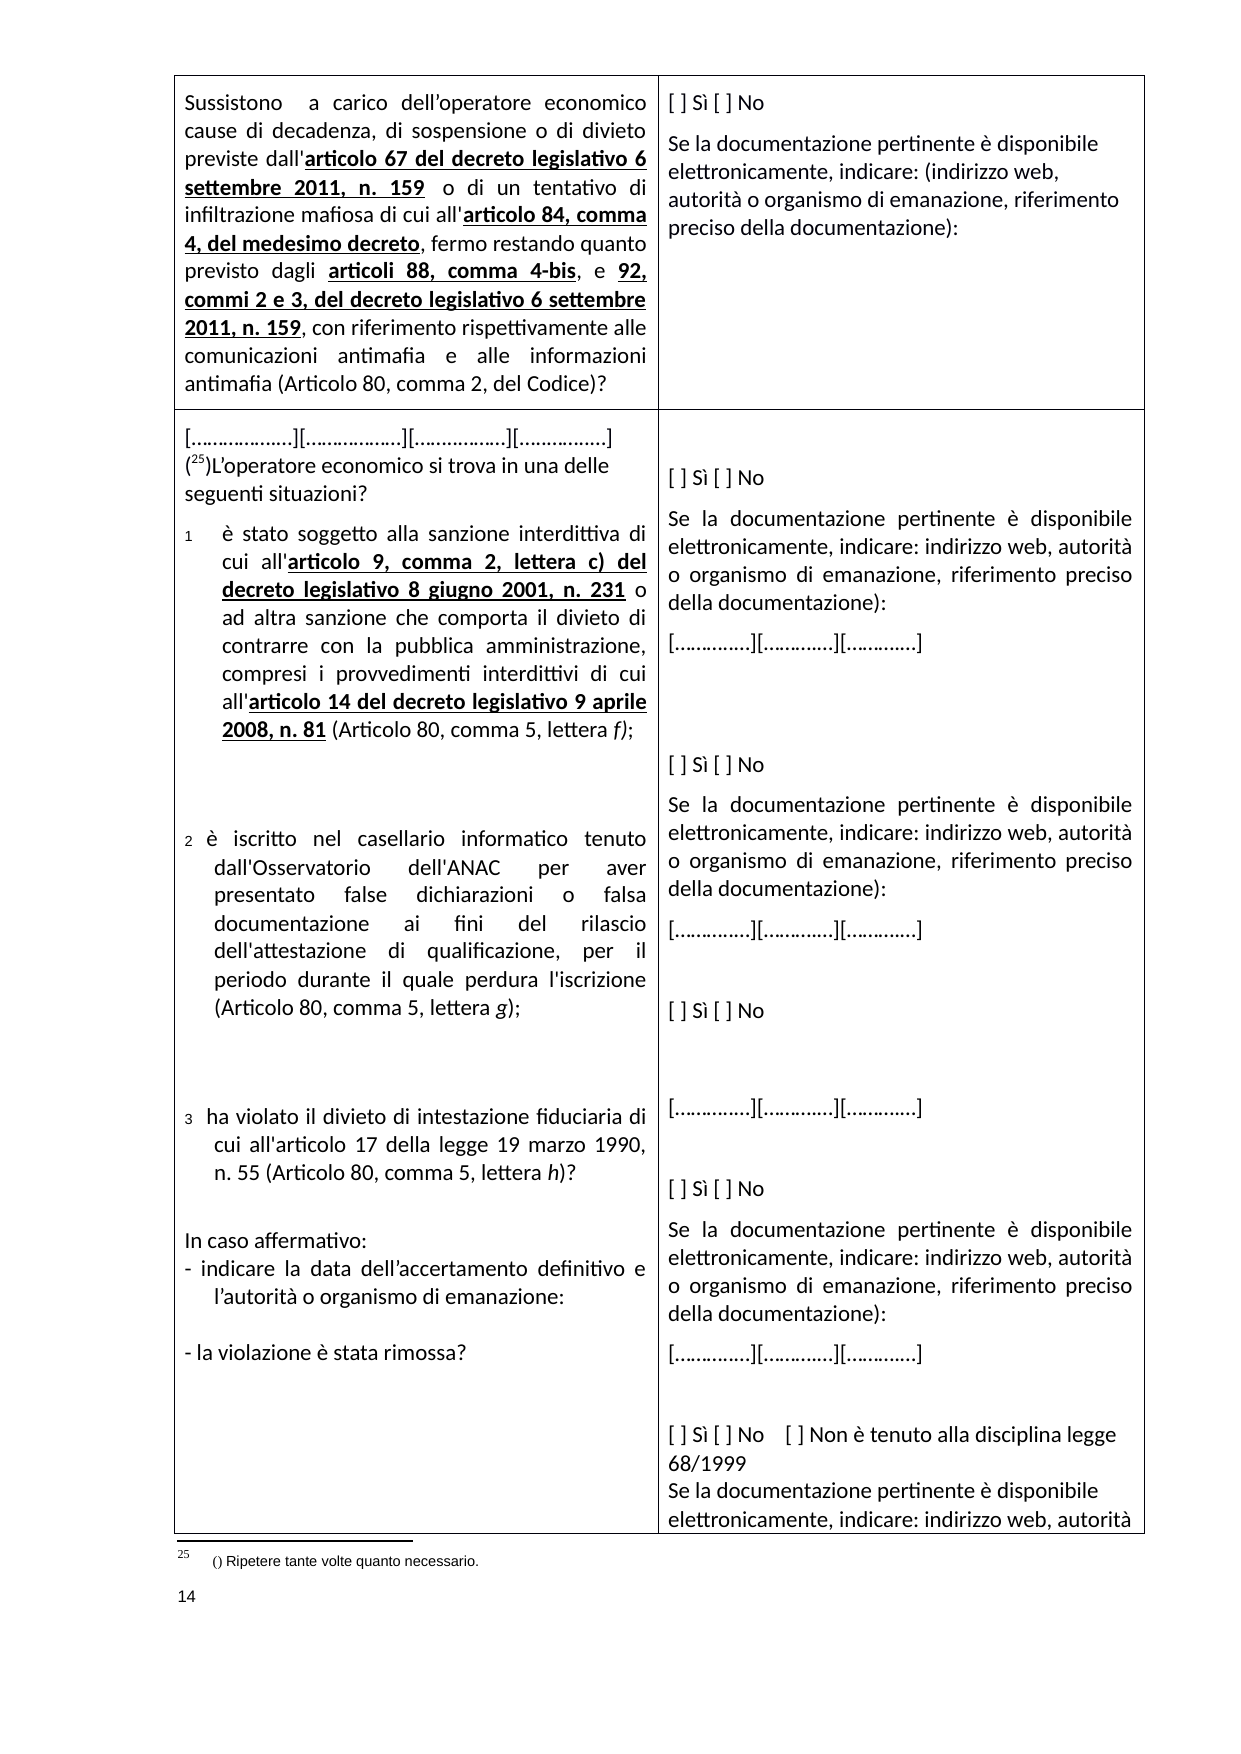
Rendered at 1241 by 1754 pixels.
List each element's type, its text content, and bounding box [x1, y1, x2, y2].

table_cell [ ] Sì [ ] No Se la documentazione pertinente è disponibile elettronicamente, indicare: (indirizzo web, autorità o organismo di emanazione, riferimento preciso della documentazione): [659, 76, 1144, 409]
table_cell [659, 410, 1144, 1533]
table_cell Sussistono a carico dell’operatore economico cause di decadenza, di sospensione o di divieto previste dall'articolo 67 del decreto legislativo 6 settembre 2011, n. 159 o di un tentativo di infiltrazione mafiosa di cui all'articolo 84, comma 4, del medesimo decreto, fermo restando quanto previsto dagli articoli 88, comma 4-bis, e 92, commi 2 e 3, del decreto legislativo 6 settembre 2011, n. 159, con riferimento rispettivamente alle comunicazioni antimafia e alle informazioni antimafia (Articolo 80, comma 2, del Codice)? [175, 76, 658, 409]
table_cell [175, 410, 658, 1533]
